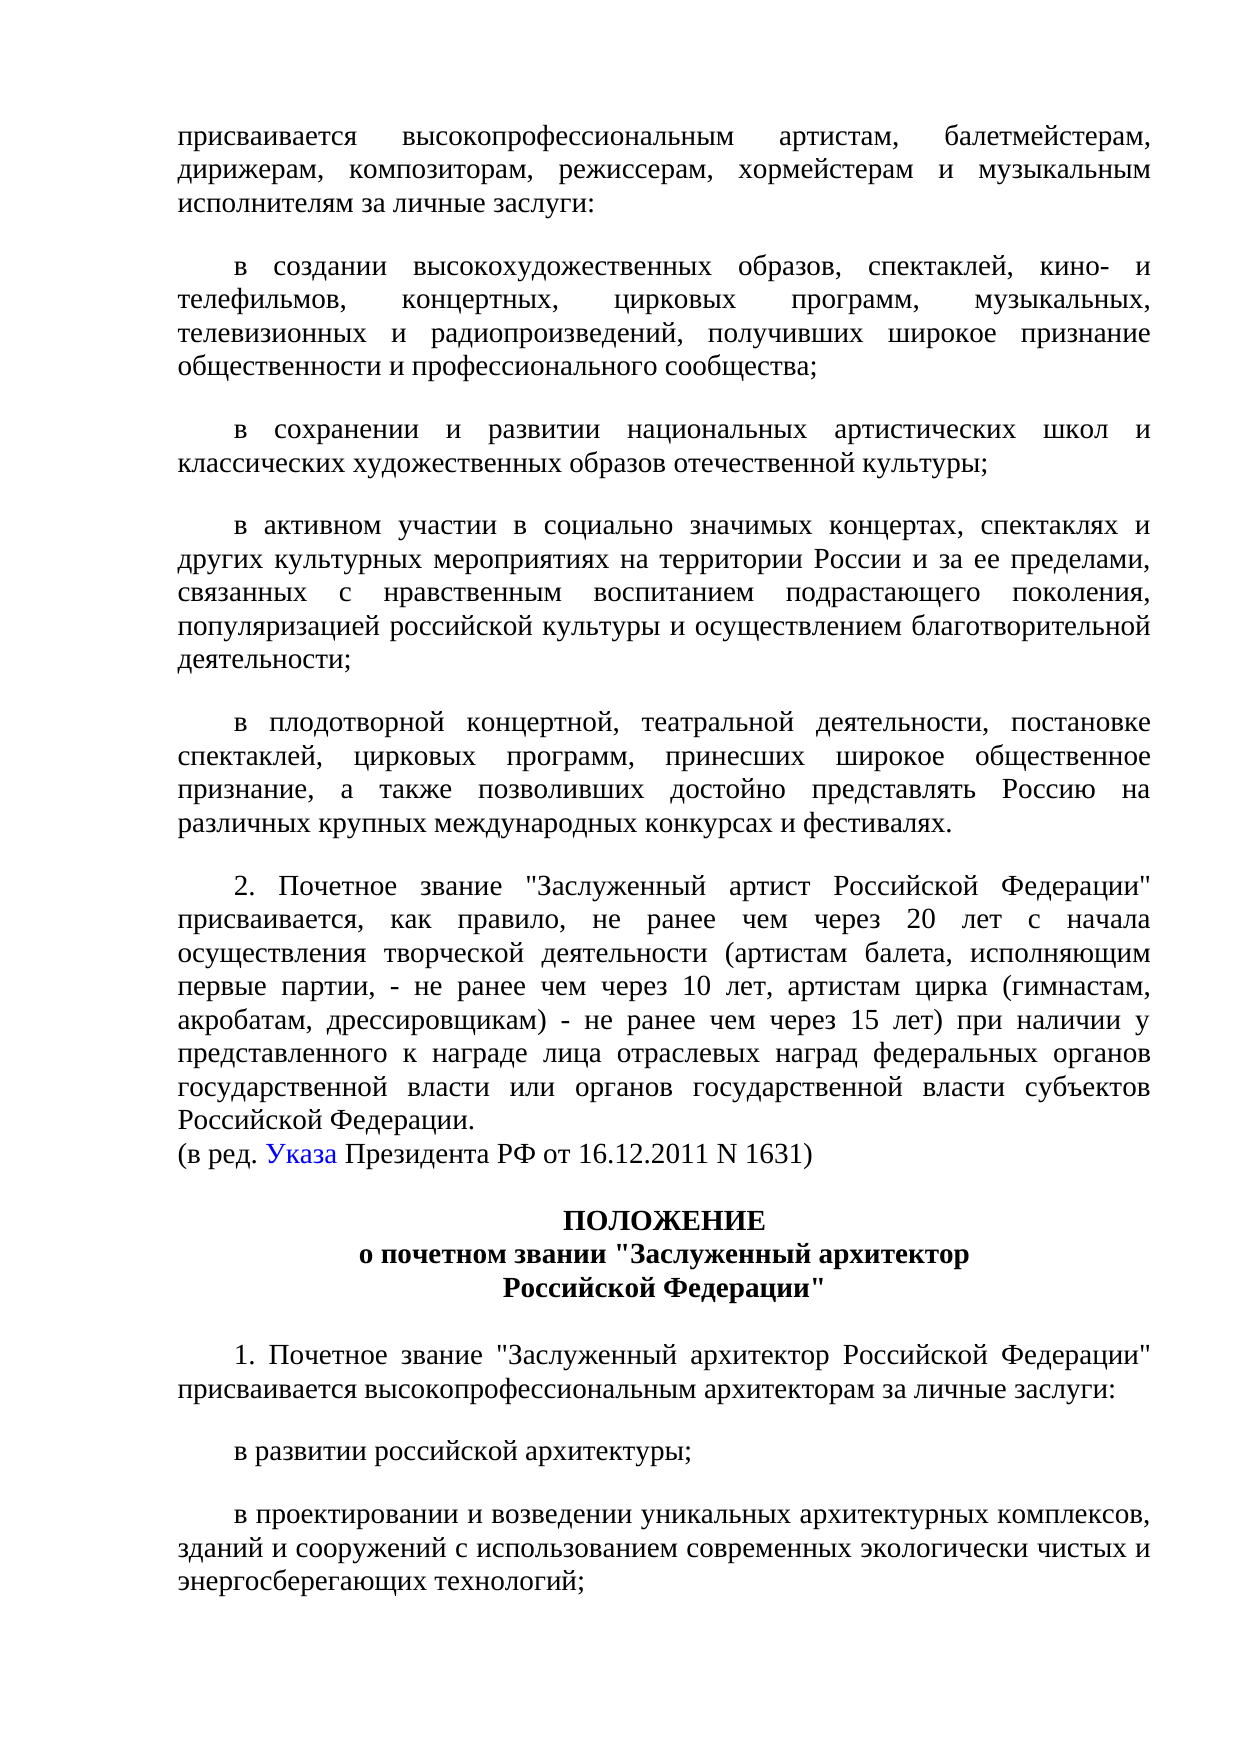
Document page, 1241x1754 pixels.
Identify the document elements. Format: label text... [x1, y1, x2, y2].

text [177, 118, 1152, 219]
text в активном участии в социально значимых концертах, спектаклях и других культурных мероприятиях на территории России и за ее пределами, связанных с нравственным воспитанием подрастающего поколения, популяризацией российской культуры и осуществлением благотворительной деятельности; [177, 507, 1152, 675]
text 2. Почетное звание "Заслуженный артист Российской Федерации" присваивается, как правило, не ранее чем через 20 лет с начала осуществления творческой деятельности (артистам балета, исполняющим первые партии, - не ранее чем через 10 лет, артистам цирка (гимнастам, акробатам, дрессировщикам) - не ранее чем через 15 лет) при наличии у представленного к награде лица отраслевых наград федеральных органов государственной власти или органов государственной власти субъектов Российской Федерации. [177, 868, 1152, 1136]
text (в ред. Указа Президента РФ от 16.12.2011 N 1631) [177, 1136, 1152, 1169]
title Российской Федерации" [177, 1270, 1152, 1304]
text в создании высокохудожественных образов, спектаклей, кино- и телефильмов, концертных, цирковых программ, музыкальных, телевизионных и радиопроизведений, получивших широкое признание общественности и профессионального сообщества; [177, 248, 1152, 382]
text в развитии российской архитектуры; [177, 1433, 1152, 1467]
text в сохранении и развитии национальных артистических школ и классических художественных образов отечественной культуры; [177, 411, 1152, 478]
text в проектировании и возведении уникальных архитектурных комплексов, зданий и сооружений с использованием современных экологически чистых и энергосберегающих технологий; [177, 1496, 1152, 1597]
text 1. Почетное звание "Заслуженный архитектор Российской Федерации" присваивается высокопрофессиональным архитекторам за личные заслуги: [177, 1337, 1152, 1404]
text в плодотворной концертной, театральной деятельности, постановке спектаклей, цирковых программ, принесших широкое общественное признание, а также позволивших достойно представлять Россию на различных крупных международных конкурсах и фестивалях. [177, 704, 1152, 838]
title ПОЛОЖЕНИЕ [177, 1203, 1152, 1237]
title о почетном звании "Заслуженный архитектор [177, 1237, 1152, 1270]
